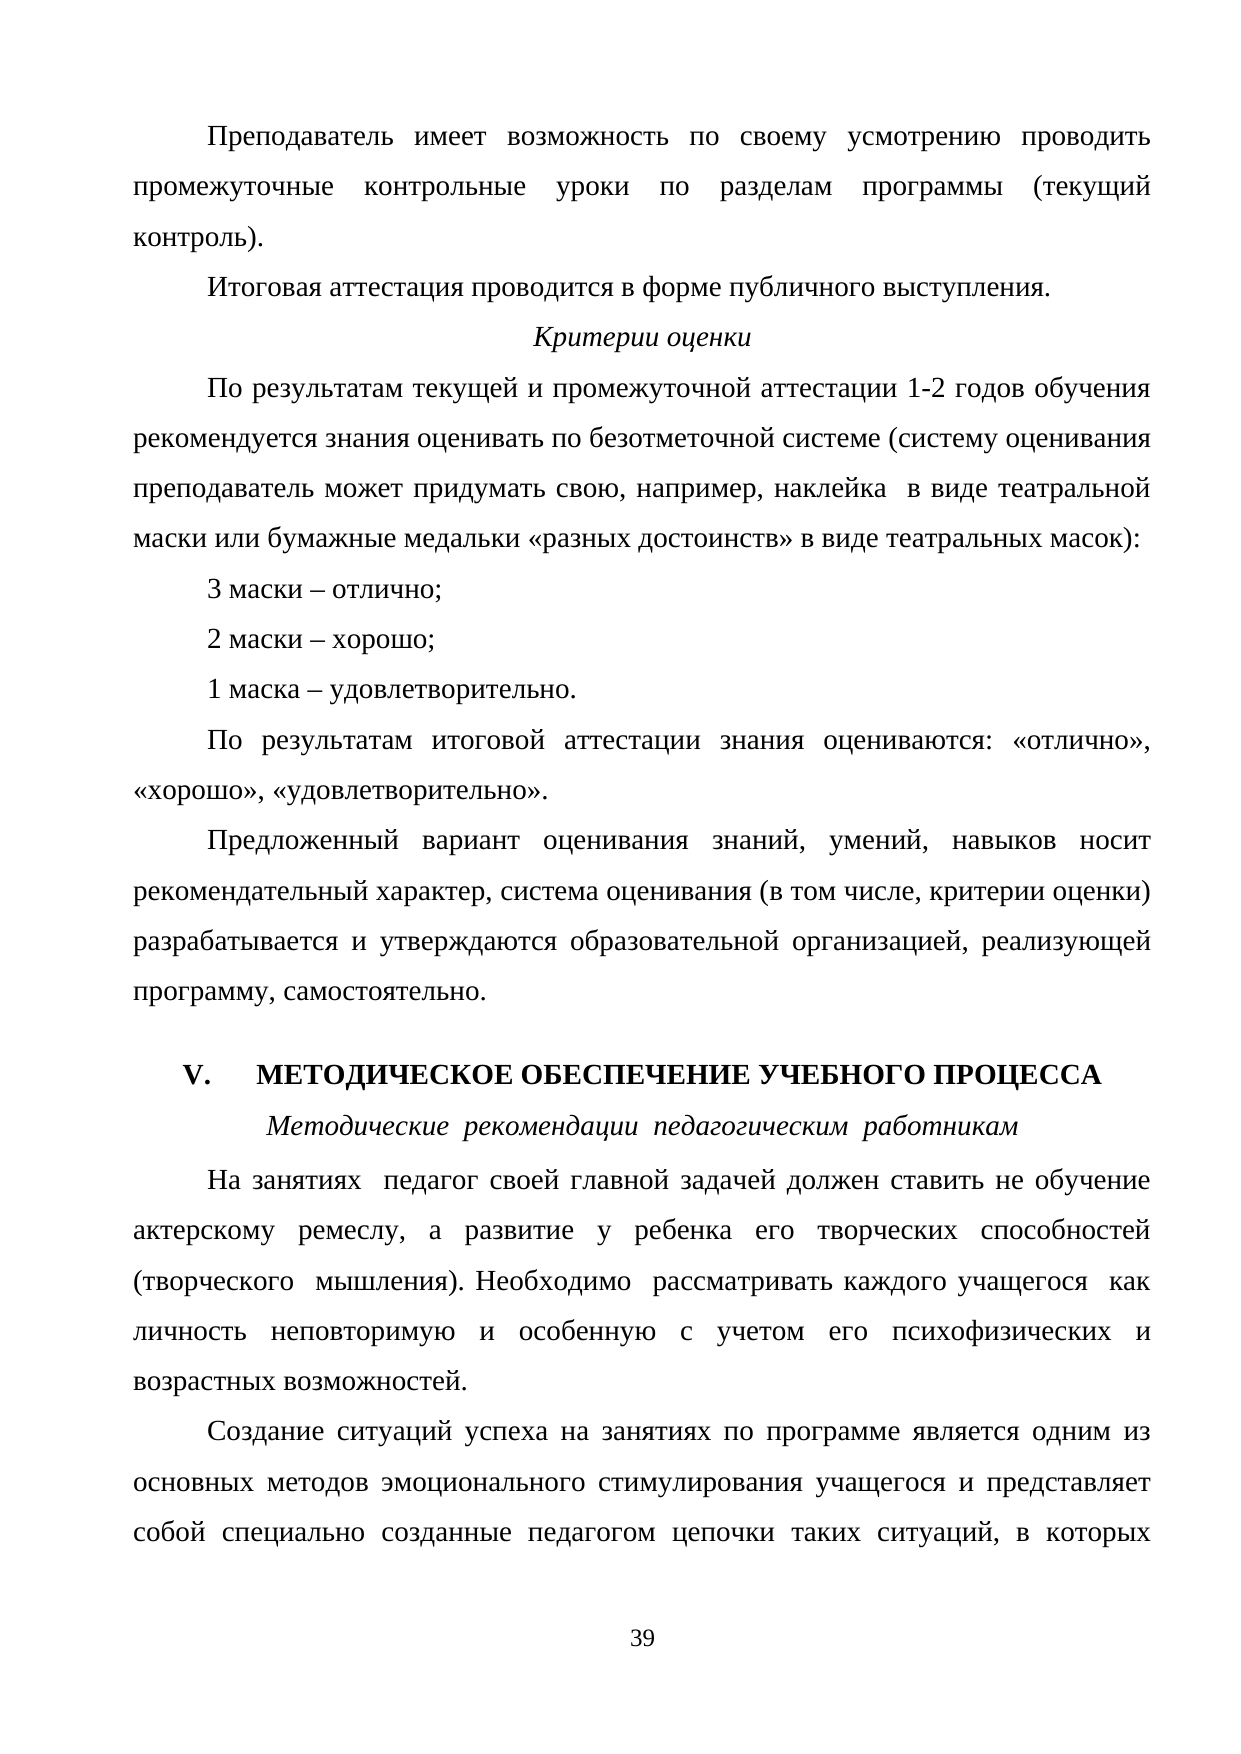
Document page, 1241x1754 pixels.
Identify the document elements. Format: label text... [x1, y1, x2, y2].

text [133, 1413, 1152, 1548]
text V. МЕТОДИЧЕСКОЕ ОБЕСПЕЧЕНИЕ УЧЕБНОГО ПРОЦЕССА [133, 1057, 1152, 1091]
text Преподаватель имеет возможность по своему усмотрению проводить промежуточные контрольные уроки по разделам программы (текущий контроль). [133, 118, 1152, 252]
text 3 маски – отлично; [133, 571, 1152, 604]
text Итоговая аттестация проводится в форме публичного выступления. [133, 269, 1152, 303]
list Методические рекомендации педагогическим работникам [133, 1108, 1152, 1141]
text На занятиях педагог своей главной задачей должен ставить не обучение актерскому ремеслу, а развитие у ребенка его творческих способностей (творческого мышления). Необходимо рассматривать каждого учащегося как личность неповторимую и особенную с учетом его психофизических и возрастных возможностей. [133, 1162, 1152, 1397]
text 2 маски – хорошо; [133, 621, 1152, 655]
text Предложенный вариант оценивания знаний, умений, навыков носит рекомендательный характер, система оценивания (в том числе, критерии оценки) разрабатывается и утверждаются образовательной организацией, реализующей программу, самостоятельно. [133, 822, 1152, 1007]
text 1 маска – удовлетворительно. [133, 672, 1152, 705]
text По результатам итоговой аттестации знания оцениваются: «отлично», «хорошо», «удовлетворительно». [133, 722, 1152, 806]
text Критерии оценки [133, 319, 1152, 353]
text По результатам текущей и промежуточной аттестации 1-2 годов обучения рекомендуется знания оценивать по безотметочной системе (систему оценивания преподаватель может придумать свою, например, наклейка в виде театральной маски или бумажные медальки «разных достоинств» в виде театральных масок): [133, 370, 1152, 554]
